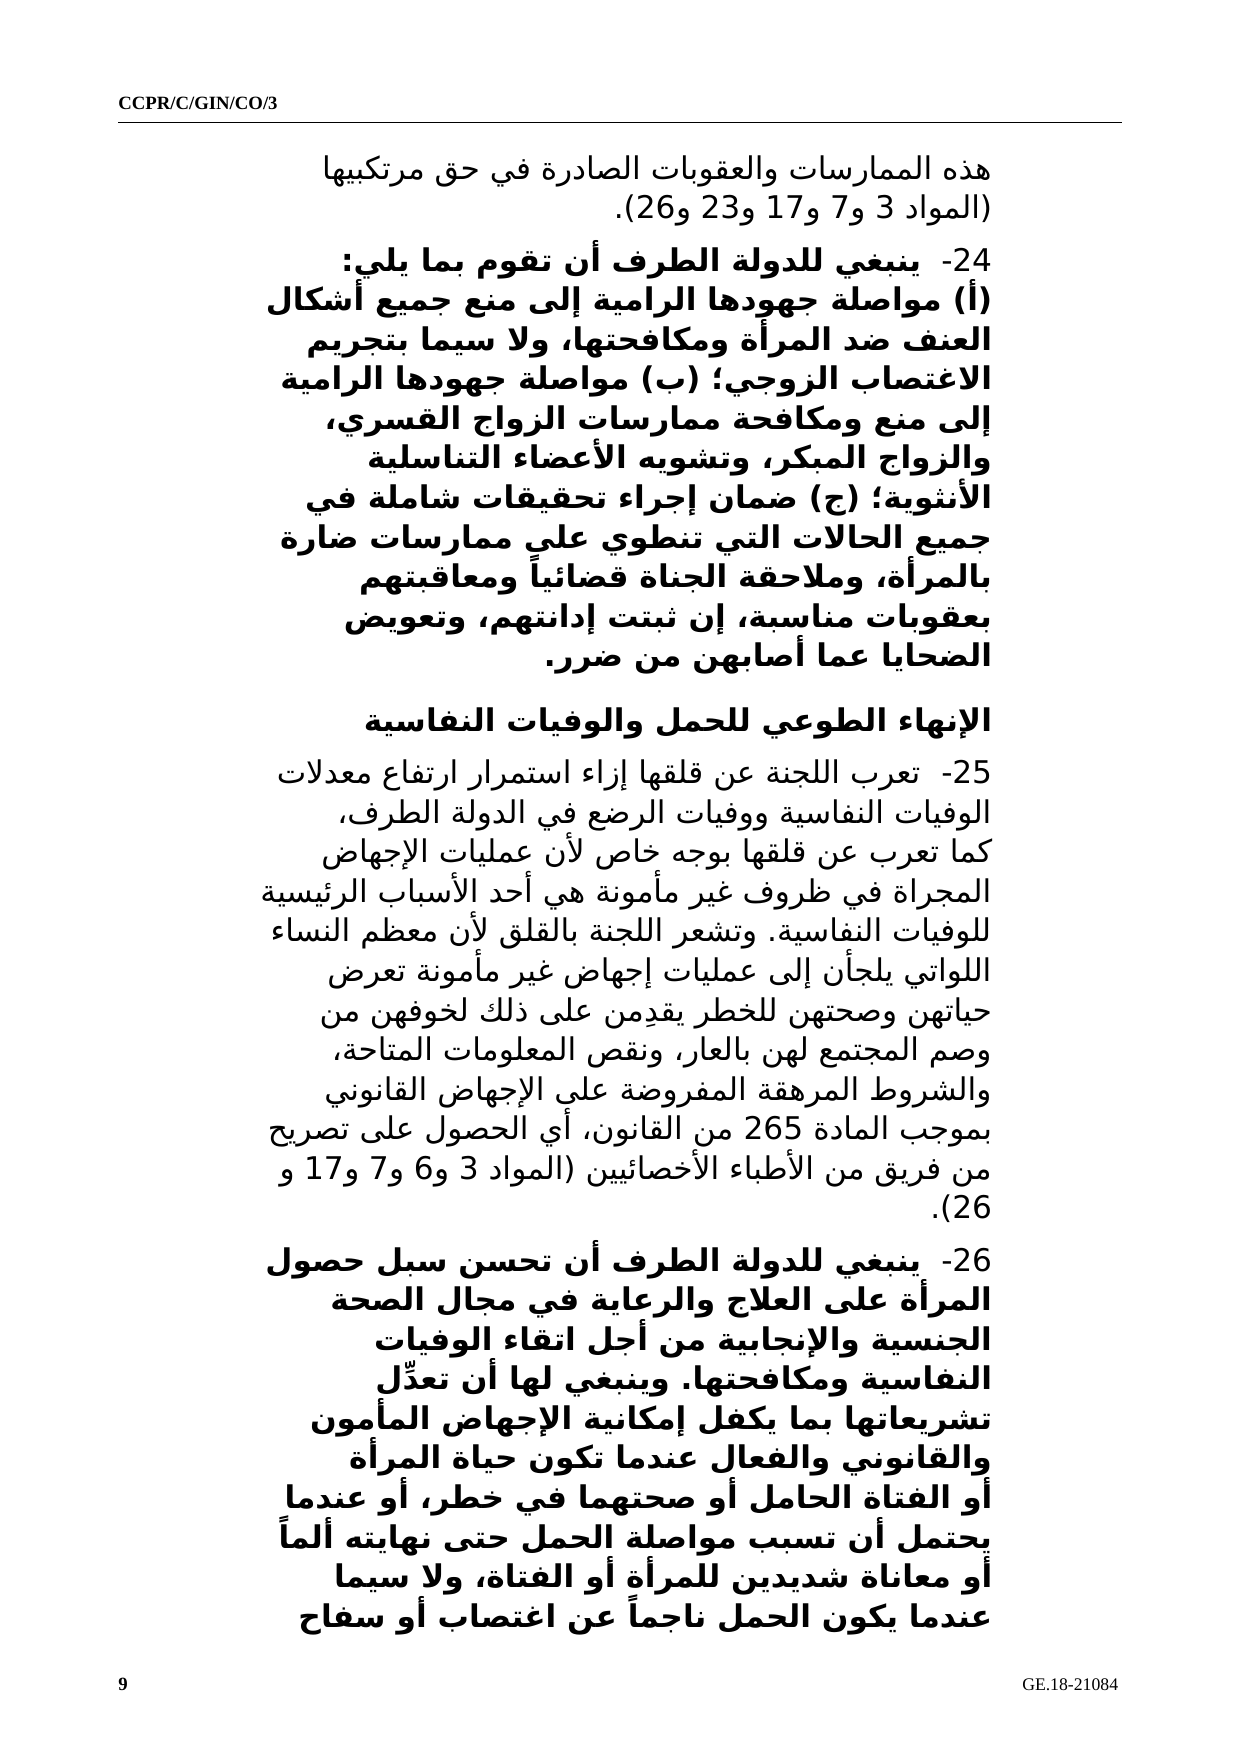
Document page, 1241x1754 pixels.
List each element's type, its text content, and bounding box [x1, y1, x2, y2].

text الإنهاء الطوعي للحمل والوفيات النفاسية [248, 700, 1122, 739]
text 25- تعرب اللجنة عن قلقها إزاء استمرار ارتفاع معدلات الوفيات النفاسية ووفيات الرضع في الدولة الطرف، كما تعرب عن قلقها بوجه خاص لأن عمليات الإجهاض المجراة في ظروف غير مأمونة هي أحد الأسباب الرئيسية للوفيات النفاسية. وتشعر اللجنة بالقلق لأن معظم النساء اللواتي يلجأن إلى عمليات إجهاض غير مأمونة تعرض حياتهن وصحتهن للخطر يقدِمن على ذلك لخوفهن من وصم المجتمع لهن بالعار، ونقص المعلومات المتاحة، والشروط المرهقة المفروضة على الإجهاض القانوني بموجب المادة 265 من القانون، أي الحصول على تصريح من فريق من الأطباء الأخصائيين (المواد 3 و6 و7 و17 و26). [248, 752, 992, 1227]
text 24- ينبغي للدولة الطرف أن تقوم بما يلي: (أ) مواصلة جهودها الرامية إلى منع جميع أشكال العنف ضد المرأة ومكافحتها، ولا سيما بتجريم الاغتصاب الزوجي؛ (ب) مواصلة جهودها الرامية إلى منع ومكافحة ممارسات الزواج القسري، والزواج المبكر، وتشويه الأعضاء التناسلية الأنثوية؛ (ج) ضمان إجراء تحقيقات شاملة في جميع الحالات التي تنطوي على ممارسات ضارة بالمرأة، وملاحقة الجناة قضائياً ومعاقبتهم بعقوبات مناسبة، إن ثبتت إدانتهم، وتعويض الضحايا عما أصابهن من ضرر. [248, 239, 992, 675]
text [248, 148, 992, 227]
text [248, 1239, 992, 1635]
